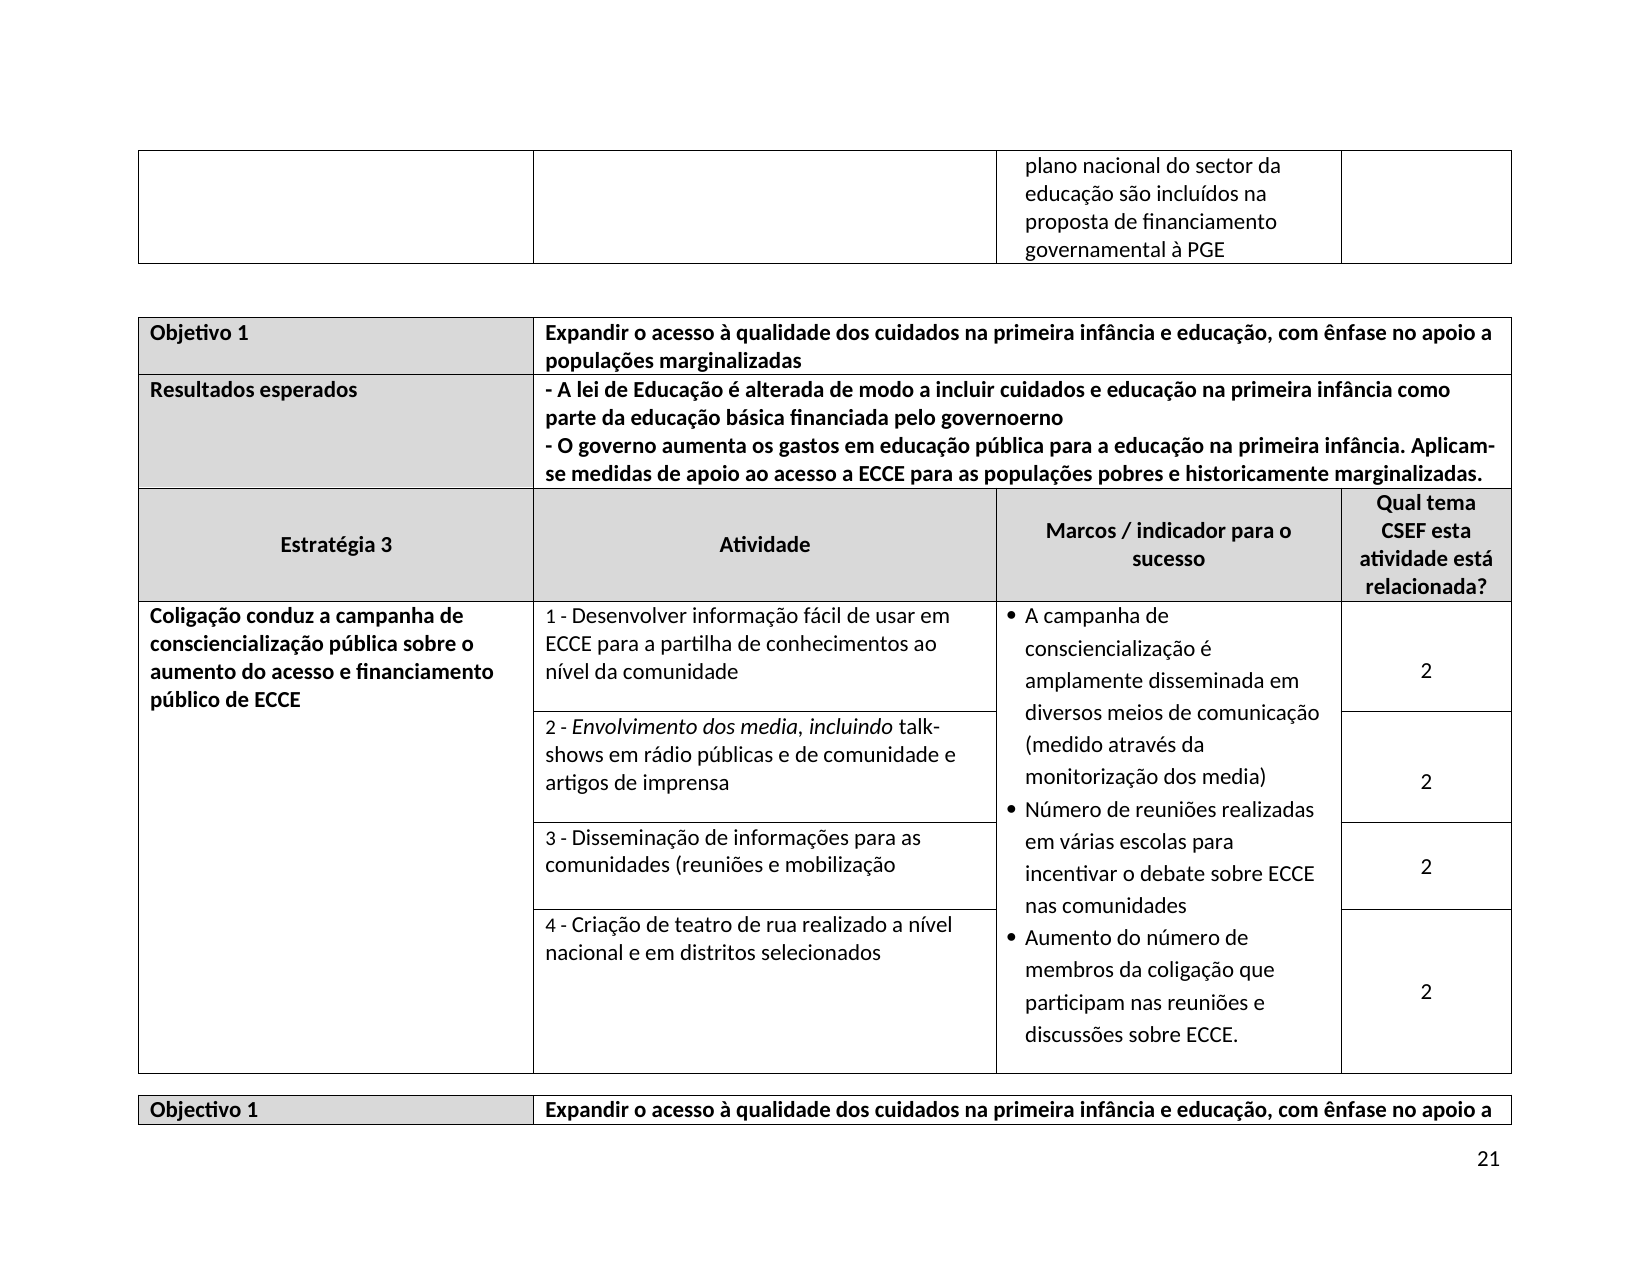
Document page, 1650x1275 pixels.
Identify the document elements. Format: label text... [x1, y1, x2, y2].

table_cell 2 - Envolvimento dos media, incluindo talk-shows em rádio públicas e de comunidade e artigos de imprensa [534, 712, 996, 822]
table_cell 4 - Criação de teatro de rua realizado a nível nacional e em distritos selecionados [534, 910, 996, 1073]
table_header Expandir o acesso à qualidade dos cuidados na primeira infância e educação, com ênfase no apoio a populações marginalizadas [534, 318, 1511, 374]
table_cell 2 [1342, 602, 1511, 711]
table_cell Coligação conduz a campanha de consciencialização pública sobre o aumento do acesso e financiamento público de ECCE [139, 602, 533, 1073]
table_cell Qual tema CSEF esta atividade está relacionada? [1342, 489, 1511, 601]
table_cell Atividade [534, 489, 996, 601]
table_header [534, 1096, 1511, 1124]
table_cell Resultados esperados [139, 375, 533, 487]
table_cell 1 - Desenvolver informação fácil de usar em ECCE para a partilha de conhecimentos ao nível da comunidade [534, 602, 996, 711]
table_cell A campanha de consciencialização é amplamente disseminada em diversos meios de comunicação (medido através da monitorização dos media) Número de reuniões realizadas em várias escolas para incentivar o debate sobre ECCE nas comunidades Aumento do número de membros da coligação que participam nas reuniões e discussões sobre ECCE. [997, 602, 1341, 1073]
table_cell Estratégia 3 [139, 489, 533, 601]
table_cell 3 - Disseminação de informações para as comunidades (reuniões e mobilização [534, 823, 996, 909]
table_header Objetivo 1 [139, 318, 533, 374]
table_header Objectivo 1 [139, 1096, 533, 1124]
table_cell 1 [1342, 151, 1511, 263]
table_cell 2 [1342, 712, 1511, 822]
table_cell Marcos / indicador para o sucesso [997, 489, 1341, 601]
table_cell 2 [1342, 910, 1511, 1073]
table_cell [534, 151, 996, 263]
table_cell - A lei de Educação é alterada de modo a incluir cuidados e educação na primeira infância como parte da educação básica financiada pelo governoerno - O governo aumenta os gastos em educação pública para a educação na primeira infância. Aplicam-se medidas de apoio ao acesso a ECCE para as populações pobres e historicamente marginalizadas. [534, 375, 1511, 487]
table_cell 2 [1342, 823, 1511, 909]
